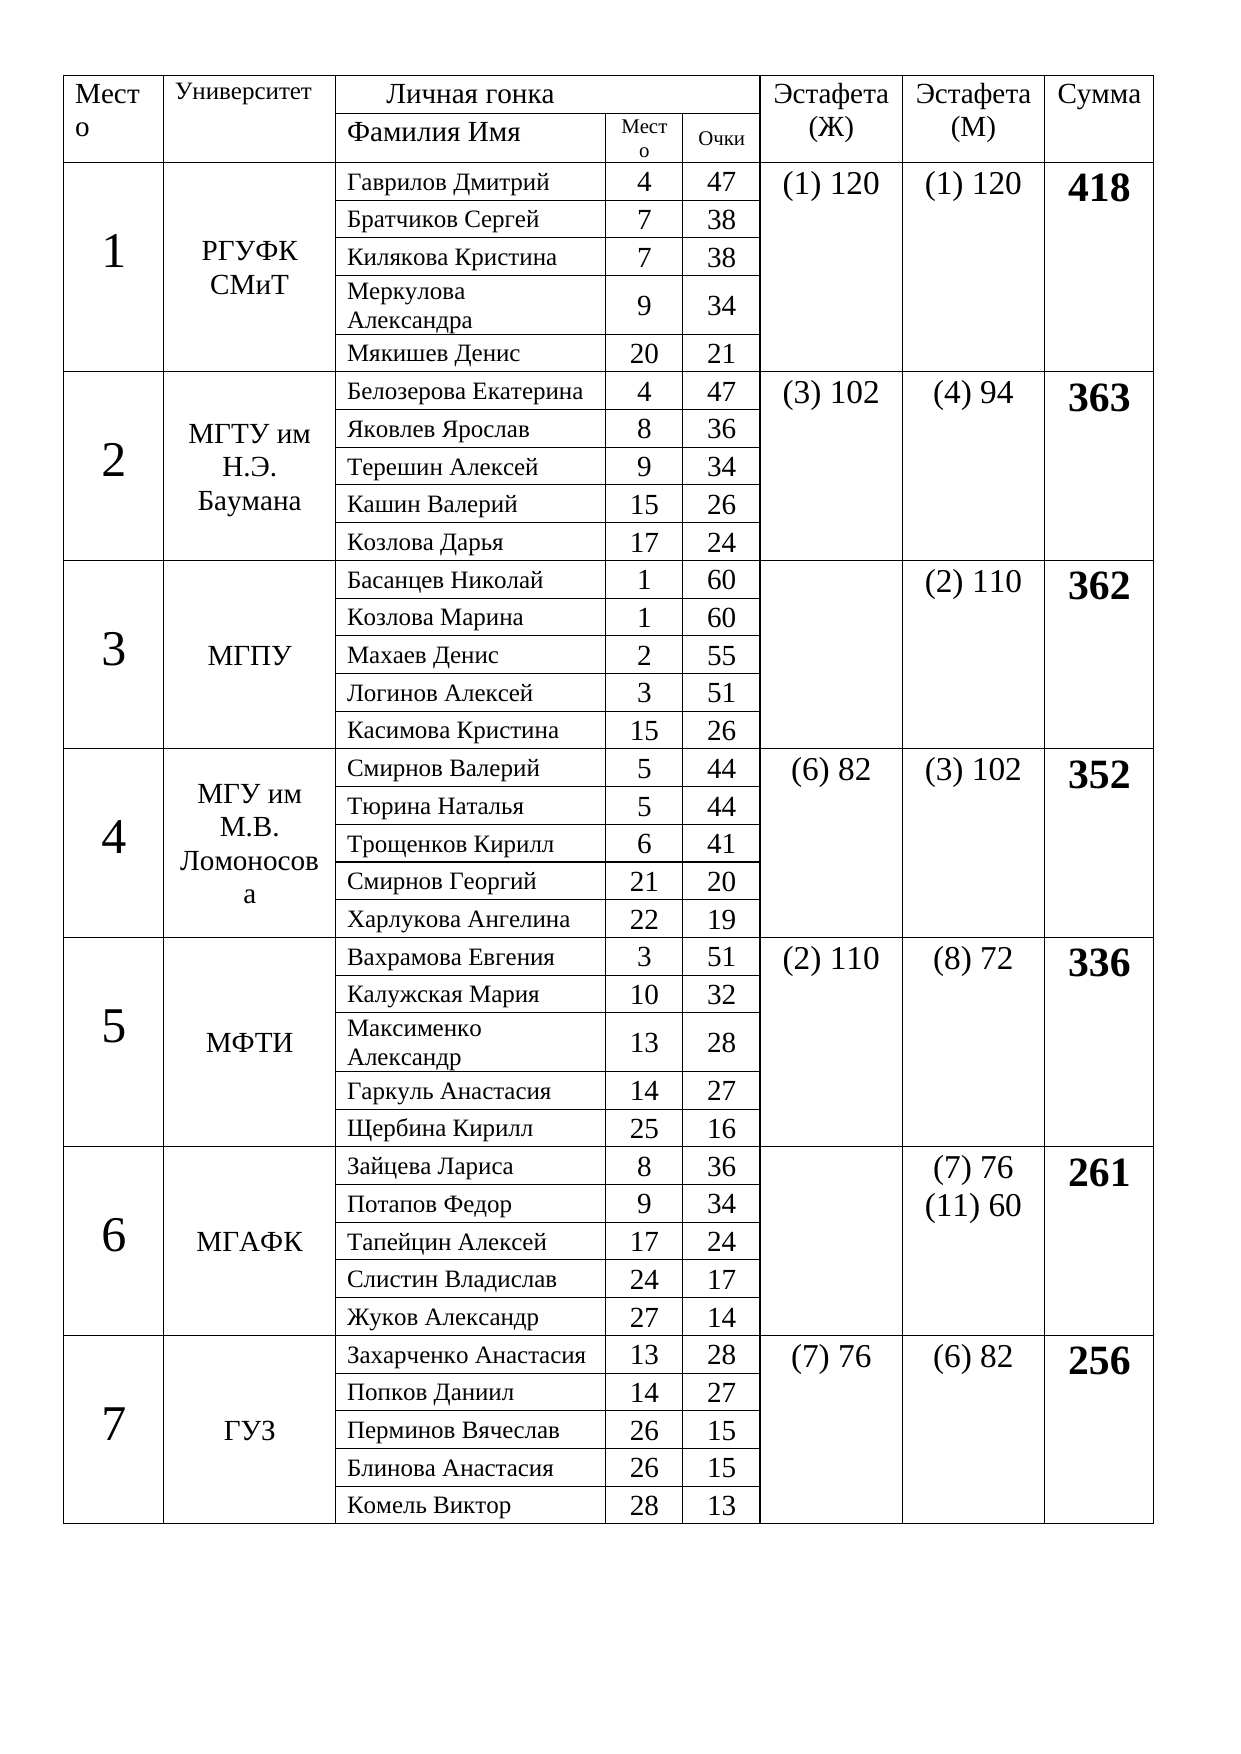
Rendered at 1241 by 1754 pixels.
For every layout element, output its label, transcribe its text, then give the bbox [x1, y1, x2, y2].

table_cell 24 [683, 523, 759, 560]
table_cell Потапов Федор [336, 1185, 605, 1222]
table_cell 17 [606, 523, 682, 560]
table_cell 3 [606, 938, 682, 974]
table_cell 51 [683, 938, 759, 974]
table_cell МГПУ [164, 561, 335, 748]
table_cell 15 [683, 1449, 759, 1486]
table_cell (4) 94 [903, 372, 1044, 560]
table_cell [761, 1147, 902, 1335]
table_cell (3) 102 [903, 749, 1044, 937]
table_cell Вахрамова Евгения [336, 938, 605, 974]
table_cell Мякишев Денис [336, 335, 605, 371]
table_cell МГУ им М.В. Ломоносова [164, 749, 335, 937]
table_cell 4 [606, 372, 682, 409]
table_cell 5 [606, 787, 682, 824]
table_cell 26 [683, 712, 759, 748]
table_cell 47 [683, 372, 759, 409]
table_cell Козлова Дарья [336, 523, 605, 560]
table_cell Щербина Кирилл [336, 1110, 605, 1146]
table_cell 36 [683, 410, 759, 447]
table_cell (6) 82 [903, 1336, 1044, 1523]
table_cell 352 [1045, 749, 1153, 937]
table_cell Махаев Денис [336, 636, 605, 673]
table_cell 51 [683, 674, 759, 711]
table_cell 60 [683, 561, 759, 597]
table_cell (8) 72 [903, 938, 1044, 1146]
table_cell Гаврилов Дмитрий [336, 163, 605, 199]
table_cell 28 [683, 1013, 759, 1071]
table_cell 13 [683, 1487, 759, 1523]
table_cell 55 [683, 636, 759, 673]
table_cell Фамилия Имя [336, 114, 605, 162]
table_cell 6 [64, 1147, 163, 1335]
table_cell 5 [606, 749, 682, 786]
table_cell 362 [1045, 561, 1153, 748]
table_cell [761, 561, 902, 748]
table_cell 14 [606, 1072, 682, 1108]
table_cell 25 [606, 1110, 682, 1146]
table_cell 9 [606, 276, 682, 333]
table_cell 9 [606, 448, 682, 484]
table_cell 14 [683, 1298, 759, 1335]
table_header Сумма [1045, 76, 1153, 162]
table_cell 28 [683, 1336, 759, 1372]
table_cell 27 [606, 1298, 682, 1335]
table_cell Слистин Владислав [336, 1260, 605, 1297]
table_cell 10 [606, 976, 682, 1012]
table_cell 17 [606, 1223, 682, 1259]
table_cell 15 [606, 485, 682, 522]
table_cell 21 [683, 335, 759, 371]
table_cell (6) 82 [761, 749, 902, 937]
table_cell (2) 110 [903, 561, 1044, 748]
table_header Университет [164, 76, 335, 162]
table_cell 34 [683, 1185, 759, 1222]
table_cell 1 [606, 599, 682, 635]
table_cell Место [606, 114, 682, 162]
table_cell Тюрина Наталья [336, 787, 605, 824]
table_cell Комель Виктор [336, 1487, 605, 1523]
table_cell 44 [683, 749, 759, 786]
table_cell Меркулова Александра [336, 276, 605, 333]
table_cell 22 [606, 900, 682, 937]
table_cell 24 [683, 1223, 759, 1259]
table_cell ГУЗ [164, 1336, 335, 1523]
table_cell 34 [683, 276, 759, 333]
table_cell Максименко Александр [336, 1013, 605, 1071]
table_cell Логинов Алексей [336, 674, 605, 711]
table_cell 261 [1045, 1147, 1153, 1335]
table_cell Трощенков Кирилл [336, 825, 605, 861]
table_cell 26 [683, 485, 759, 522]
table_header [605, 76, 759, 113]
table_cell Жуков Александр [336, 1298, 605, 1335]
table_cell 5 [64, 938, 163, 1146]
table_cell Захарченко Анастасия [336, 1336, 605, 1372]
table_cell 34 [683, 448, 759, 484]
table_cell (1) 120 [761, 163, 902, 371]
table_cell 19 [683, 900, 759, 937]
table_cell 32 [683, 976, 759, 1012]
table_cell 13 [606, 1336, 682, 1372]
table_cell 363 [1045, 372, 1153, 560]
table_cell Очки [683, 114, 759, 162]
table_cell 20 [683, 863, 759, 899]
table_cell МГАФК [164, 1147, 335, 1335]
table_cell 7 [606, 238, 682, 275]
table_header Эстафета (Ж) [761, 76, 902, 162]
table_cell Козлова Марина [336, 599, 605, 635]
table_cell Зайцева Лариса [336, 1147, 605, 1184]
table_cell Касимова Кристина [336, 712, 605, 748]
table_cell (3) 102 [761, 372, 902, 560]
table_cell 38 [683, 201, 759, 237]
table_cell 3 [64, 561, 163, 748]
table_header Место [64, 76, 163, 162]
table_cell Белозерова Екатерина [336, 372, 605, 409]
table_cell 20 [606, 335, 682, 371]
table_cell 28 [606, 1487, 682, 1523]
table_cell 1 [64, 163, 163, 371]
table_cell 15 [683, 1411, 759, 1448]
table_cell Терешин Алексей [336, 448, 605, 484]
table_cell Попков Даниил [336, 1374, 605, 1410]
table_cell Харлукова Ангелина [336, 900, 605, 937]
table_cell 41 [683, 825, 759, 861]
table_cell Смирнов Георгий [336, 863, 605, 899]
table_cell 21 [606, 863, 682, 899]
table_cell 2 [64, 372, 163, 560]
table_cell 4 [606, 163, 682, 199]
table_cell 2 [606, 636, 682, 673]
table_cell Гаркуль Анастасия [336, 1072, 605, 1108]
table_cell 16 [683, 1110, 759, 1146]
table_cell Блинова Анастасия [336, 1449, 605, 1486]
table_cell 27 [683, 1072, 759, 1108]
table_cell Килякова Кристина [336, 238, 605, 275]
table_cell 336 [1045, 938, 1153, 1146]
table_cell 256 [1045, 1336, 1153, 1523]
table_cell 24 [606, 1260, 682, 1297]
table_cell (1) 120 [903, 163, 1044, 371]
table_header Личная гонка [336, 76, 605, 113]
table_cell МГТУ им Н.Э. Баумана [164, 372, 335, 560]
table_cell 26 [606, 1411, 682, 1448]
table_cell 8 [606, 1147, 682, 1184]
table_cell (7) 76 [761, 1336, 902, 1523]
table_cell 8 [606, 410, 682, 447]
table_cell Басанцев Николай [336, 561, 605, 597]
table_cell 26 [606, 1449, 682, 1486]
table_cell 36 [683, 1147, 759, 1184]
table_cell Братчиков Сергей [336, 201, 605, 237]
table_cell МФТИ [164, 938, 335, 1146]
table_cell Кашин Валерий [336, 485, 605, 522]
table_cell 7 [606, 201, 682, 237]
table_cell РГУФК СМиТ [164, 163, 335, 371]
table_cell 6 [606, 825, 682, 861]
table_cell 47 [683, 163, 759, 199]
table_cell 38 [683, 238, 759, 275]
table_cell 60 [683, 599, 759, 635]
table_cell 15 [606, 712, 682, 748]
table_cell Яковлев Ярослав [336, 410, 605, 447]
table_cell 44 [683, 787, 759, 824]
table_cell 13 [606, 1013, 682, 1071]
table_cell 9 [606, 1185, 682, 1222]
table_header Эстафета (М) [903, 76, 1044, 162]
table_cell (7) 76 (11) 60 [903, 1147, 1044, 1335]
table_cell 3 [606, 674, 682, 711]
table_cell 7 [64, 1336, 163, 1523]
table_cell (2) 110 [761, 938, 902, 1146]
table_cell Смирнов Валерий [336, 749, 605, 786]
table_cell Тапейцин Алексей [336, 1223, 605, 1259]
table_cell 1 [606, 561, 682, 597]
table_cell Перминов Вячеслав [336, 1411, 605, 1448]
table_cell Калужская Мария [336, 976, 605, 1012]
table_cell 17 [683, 1260, 759, 1297]
table_cell 4 [64, 749, 163, 937]
table_cell 14 [606, 1374, 682, 1410]
table_cell 418 [1045, 163, 1153, 371]
table_cell 27 [683, 1374, 759, 1410]
